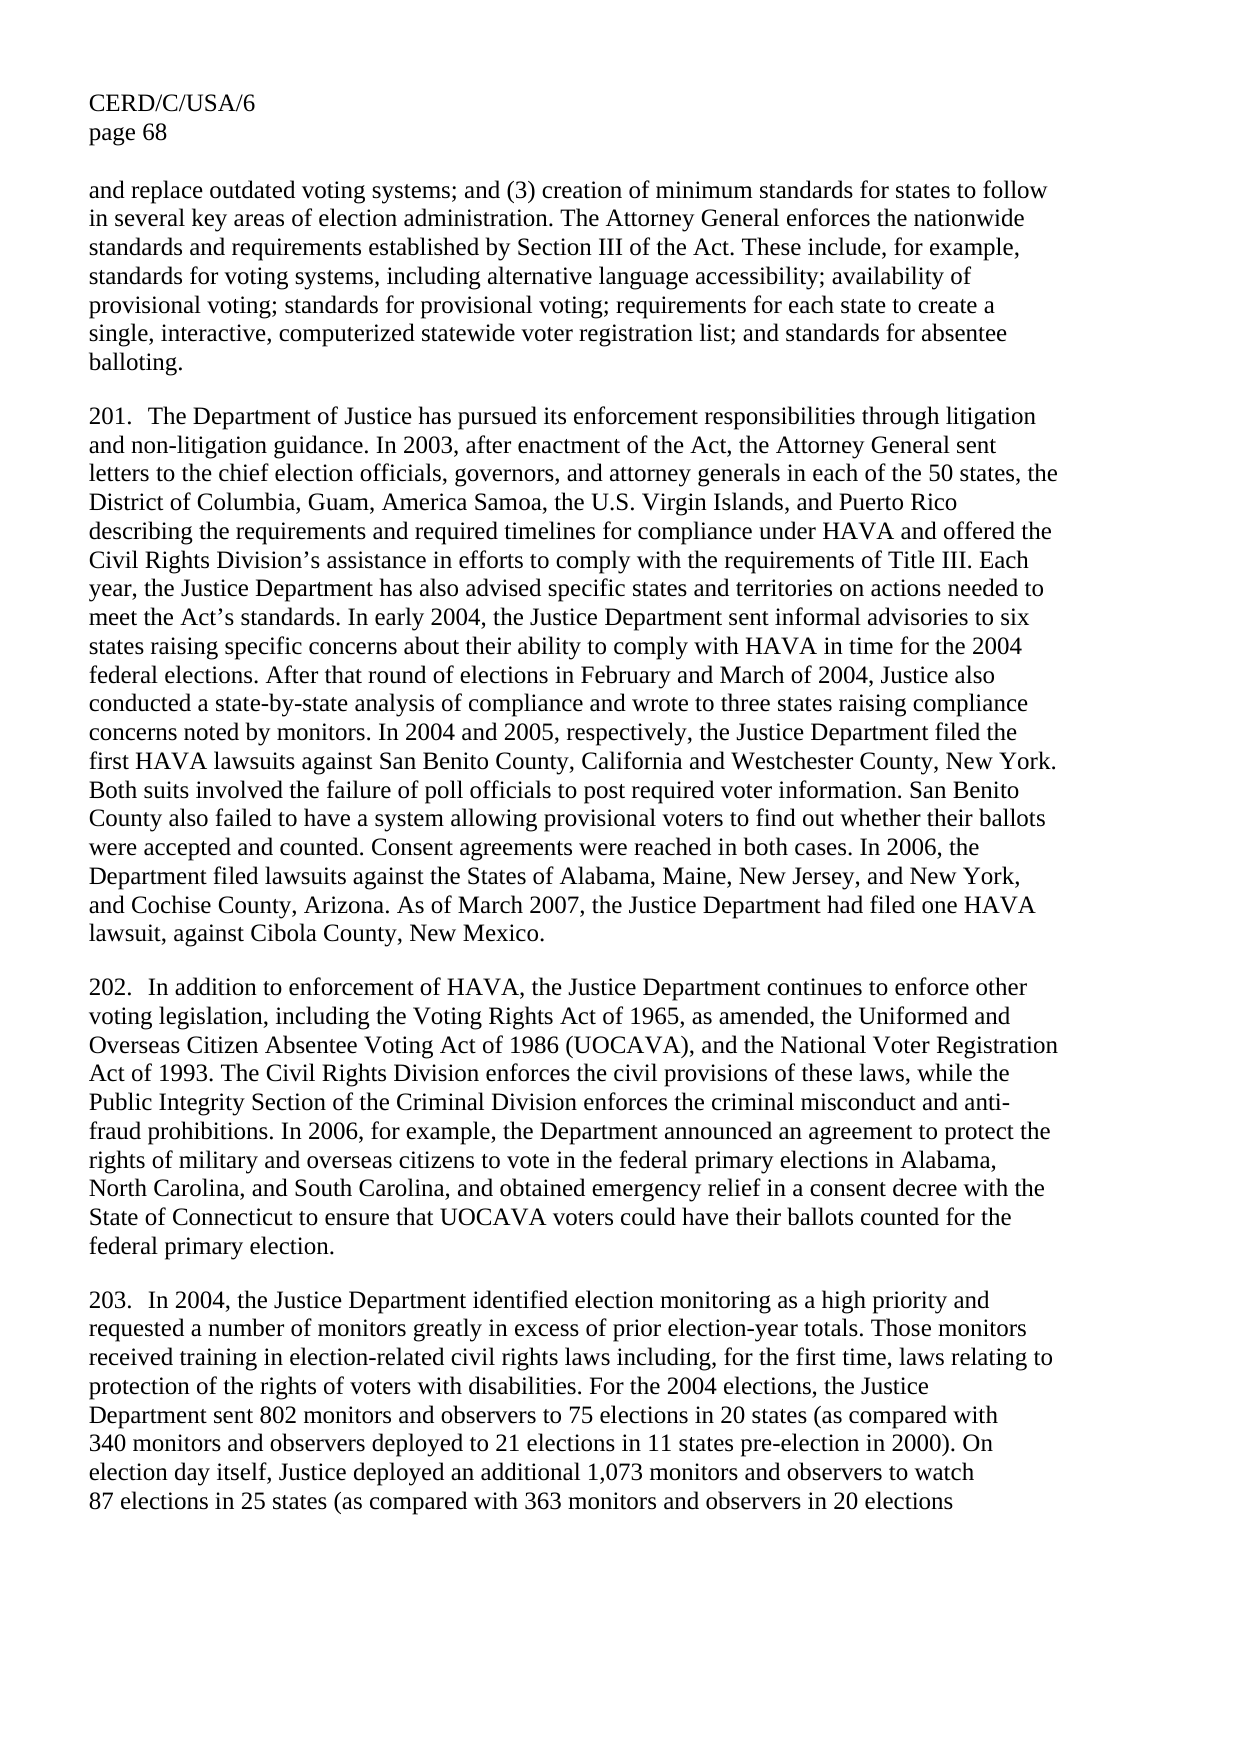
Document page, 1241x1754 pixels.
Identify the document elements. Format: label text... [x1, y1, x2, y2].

text 201. The Department of Justice has pursued its enforcement responsibilities through litigation and non-litigation guidance. In 2003, after enactment of the Act, the Attorney General sent letters to the chief election officials, governors, and attorney generals in each of the 50 states, the District of Columbia, Guam, America Samoa, the U.S. Virgin Islands, and Puerto Rico describing the requirements and required timelines for compliance under HAVA and offered the Civil Rights Division’s assistance in efforts to comply with the requirements of Title III. Each year, the Justice Department has also advised specific states and territories on actions needed to meet the Act’s standards. In early 2004, the Justice Department sent informal advisories to six states raising specific concerns about their ability to comply with HAVA in time for the 2004 federal elections. After that round of elections in February and March of 2004, Justice also conducted a state-by-state analysis of compliance and wrote to three states raising compliance concerns noted by monitors. In 2004 and 2005, respectively, the Justice Department filed the first HAVA lawsuits against San Benito County, California and Westchester County, New York. Both suits involved the failure of poll officials to post required voter information. San Benito County also failed to have a system allowing provisional voters to find out whether their ballots were accepted and counted. Consent agreements were reached in both cases. In 2006, the Department filed lawsuits against the States of Alabama, Maine, New Jersey, and New York, and Cochise County, Arizona. As of March 2007, the Justice Department had filed one HAVA lawsuit, against Cibola County, New Mexico. [88, 401, 1063, 947]
text 202. In addition to enforcement of HAVA, the Justice Department continues to enforce other voting legislation, including the Voting Rights Act of 1965, as amended, the Uniformed and Overseas Citizen Absentee Voting Act of 1986 (UOCAVA), and the National Voter Registration Act of 1993. The Civil Rights Division enforces the civil provisions of these laws, while the Public Integrity Section of the Criminal Division enforces the criminal misconduct and anti-fraud prohibitions. In 2006, for example, the Department announced an agreement to protect the rights of military and overseas citizens to vote in the federal primary elections in Alabama, North Carolina, and South Carolina, and obtained emergency relief in a consent decree with the State of Connecticut to ensure that UOCAVA voters could have their ballots counted for the federal primary election. [88, 972, 1063, 1260]
